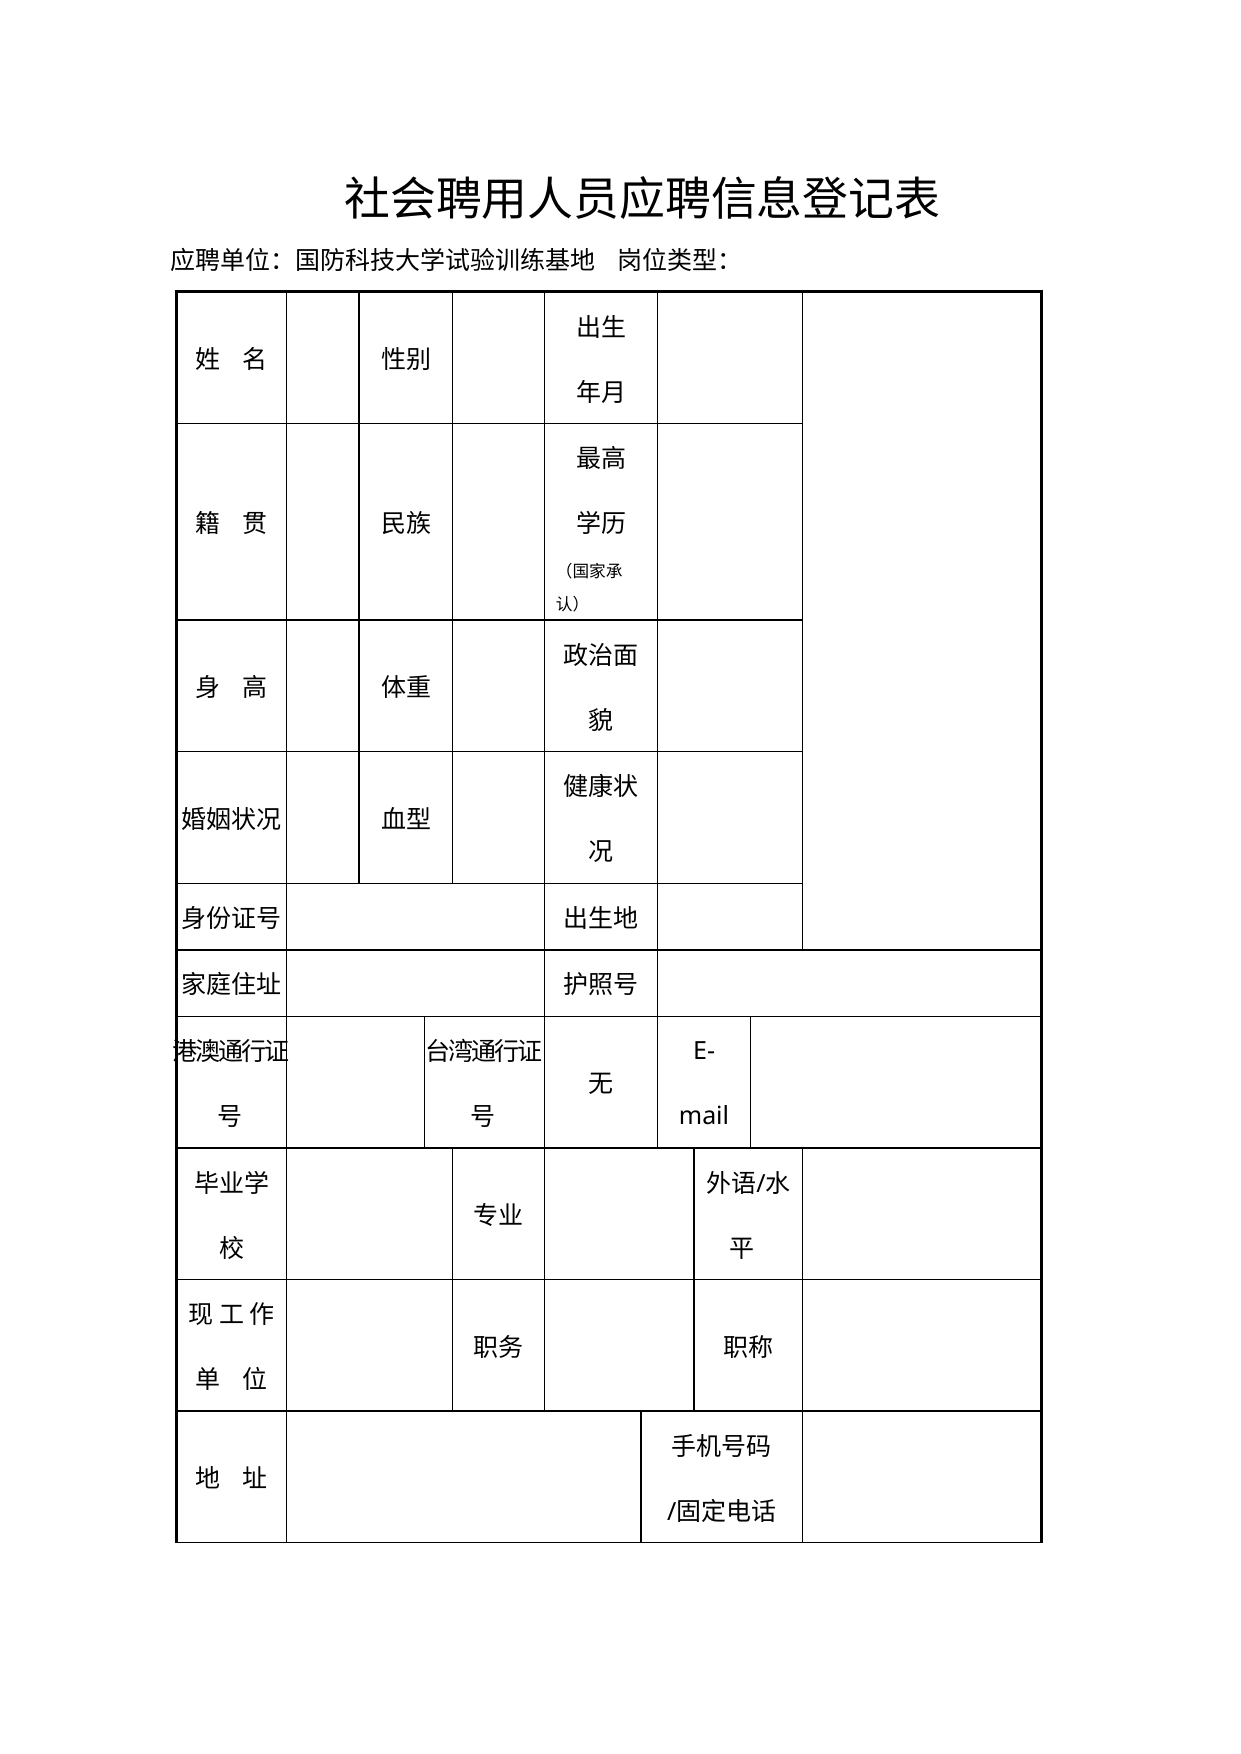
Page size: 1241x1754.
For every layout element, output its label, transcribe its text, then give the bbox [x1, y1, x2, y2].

table_cell [453, 621, 544, 751]
table_cell 体重 [360, 621, 452, 751]
table_cell [287, 424, 358, 619]
table_cell [287, 884, 544, 949]
table_header 出生 年月 [545, 293, 657, 423]
table_cell 出生地 [545, 884, 657, 949]
table_cell 婚姻状况 [178, 752, 286, 882]
table_cell 地 址 [178, 1412, 286, 1542]
table_cell 职称 [695, 1280, 802, 1410]
table_cell [545, 1149, 693, 1279]
table_cell 民族 [360, 424, 452, 619]
table_cell 无 [545, 1017, 657, 1147]
table_cell [751, 1017, 1040, 1147]
table_header [658, 293, 802, 423]
table_cell [453, 424, 544, 619]
table_cell [803, 1149, 1040, 1279]
text 社会聘用人员应聘信息登记表 [231, 162, 1053, 228]
table_cell 专业 [453, 1149, 544, 1279]
table_cell 政治面貌 [545, 621, 657, 751]
table_cell 职务 [453, 1280, 544, 1410]
table_cell [658, 621, 802, 751]
table_cell 健康状况 [545, 752, 657, 882]
table_cell [287, 1017, 424, 1147]
table_cell [287, 1280, 452, 1410]
table_cell [287, 621, 358, 751]
table_cell [287, 1149, 452, 1279]
table_cell [803, 1412, 1040, 1542]
table_cell [453, 752, 544, 882]
table_cell E-mail [658, 1017, 750, 1147]
table_cell [287, 951, 544, 1016]
table_cell [658, 752, 802, 882]
table_cell 手机号码 /固定电话 [642, 1412, 802, 1542]
table_header 性别 [360, 293, 452, 423]
table_cell 台湾通行证号 [425, 1017, 544, 1147]
table_header [453, 293, 544, 423]
text 应聘单位：国防科技大学试验训练基地 岗位类型： [145, 241, 1053, 277]
table_cell 身份证号 [178, 884, 286, 949]
table_cell [545, 1280, 693, 1410]
table_cell 身 高 [178, 621, 286, 751]
table_cell 籍 贯 [178, 424, 286, 619]
table_cell 毕业学校 [178, 1149, 286, 1279]
table_cell 现 工 作 单 位 [178, 1280, 286, 1410]
table_header [803, 293, 1040, 949]
table_cell [658, 424, 802, 619]
table_cell [658, 884, 802, 949]
table_header [287, 293, 358, 423]
table_cell 血型 [360, 752, 452, 882]
table_cell 外语/水平 [695, 1149, 802, 1279]
table_header 姓 名 [178, 293, 286, 423]
table_cell 护照号 [545, 951, 657, 1016]
table_cell 港澳通行证号 [178, 1017, 286, 1147]
table_cell [803, 1280, 1040, 1410]
table_cell 家庭住址 [178, 951, 286, 1016]
table_cell 最高 学历 （国家承认） [545, 424, 657, 619]
table_cell [287, 1412, 640, 1542]
table_cell [287, 752, 358, 882]
table_cell [658, 951, 1040, 1016]
